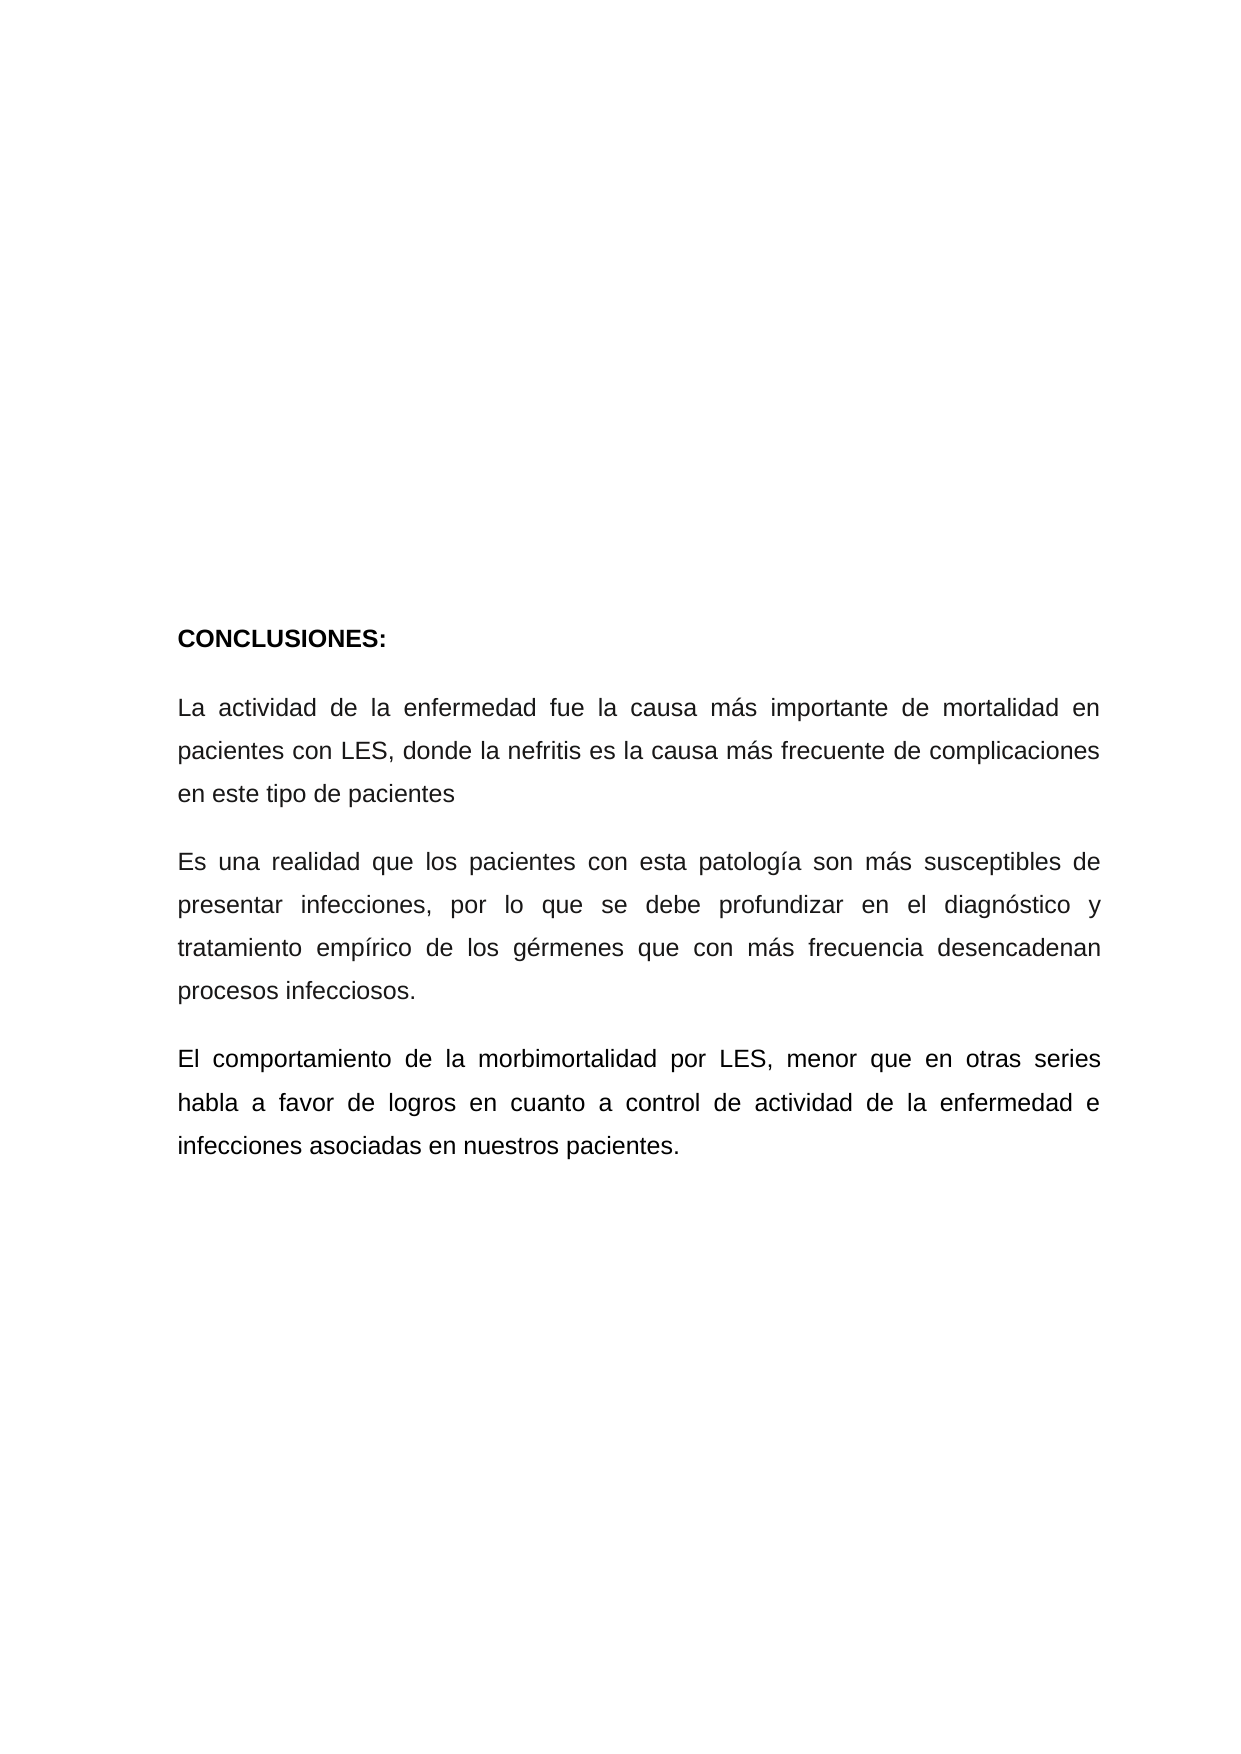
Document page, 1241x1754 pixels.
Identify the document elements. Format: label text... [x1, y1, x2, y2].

text Es una realidad que los pacientes con esta patología son más susceptibles de presentar infecciones, por lo que se debe profundizar en el diagnóstico y tratamiento empírico de los gérmenes que con más frecuencia desencadenan procesos infecciosos. [177, 847, 1102, 1005]
text El comportamiento de la morbimortalidad por LES, menor que en otras series habla a favor de logros en cuanto a control de actividad de la enfermedad e infecciones asociadas en nuestros pacientes. [177, 1044, 1102, 1159]
text CONCLUSIONES: [177, 624, 1102, 653]
text La actividad de la enfermedad fue la causa más importante de mortalidad en pacientes con LES, donde la nefritis es la causa más frecuente de complicaciones en este tipo de pacientes [177, 693, 1102, 808]
